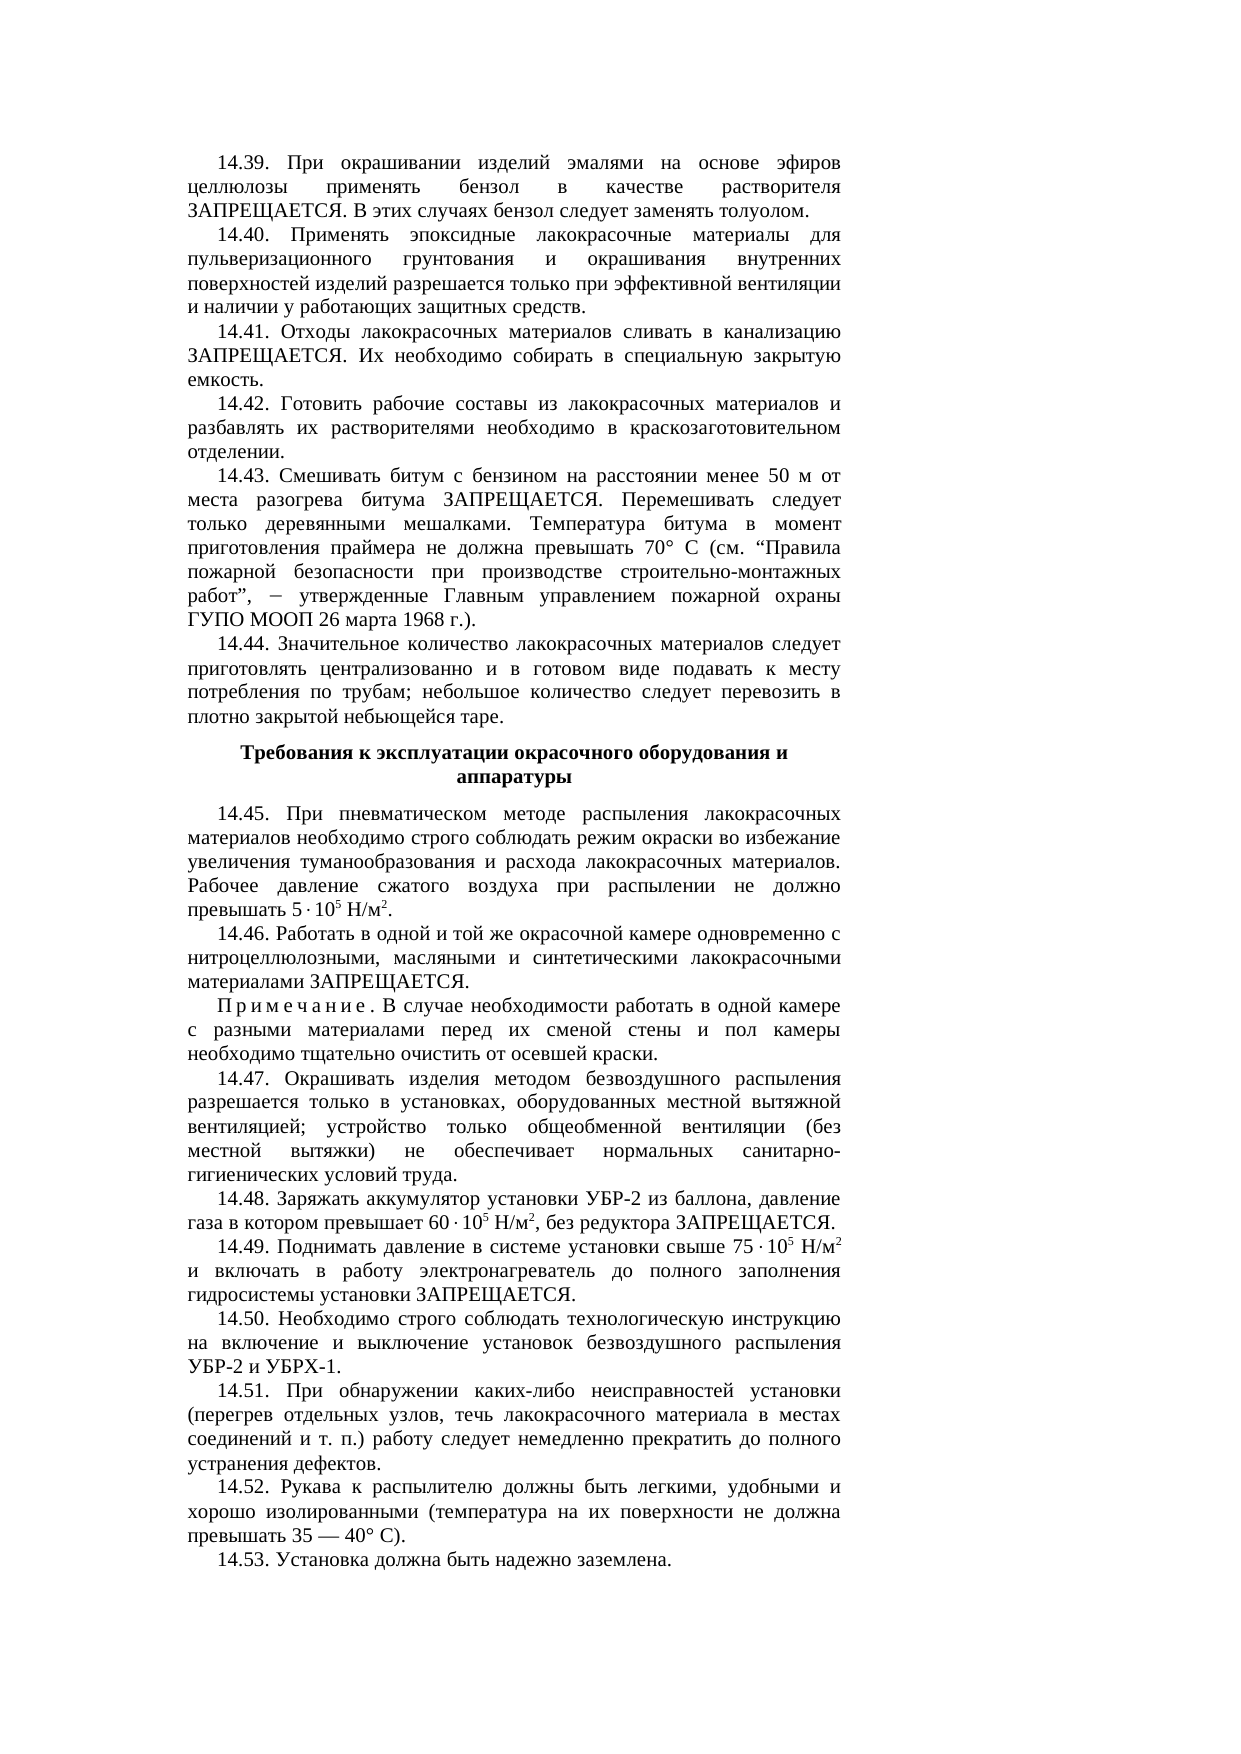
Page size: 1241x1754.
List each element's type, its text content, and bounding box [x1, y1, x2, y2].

text 14.53. Установка должна быть надежно заземлена. [187, 1547, 842, 1571]
text 14.41. Отходы лакокрасочных материалов сливать в канализацию ЗАПРЕЩАЕТСЯ. Их необходимо собирать в специальную закрытую емкость. [187, 318, 842, 391]
text 14.51. При обнаружении каких-либо неисправностей установки (перегрев отдельных узлов, течь лакокрасочного материала в местах соединений и т. п.) работу следует немедленно прекратить до полного устранения дефектов. [187, 1378, 842, 1474]
text 14.40. Применять эпоксидные лакокрасочные материалы для пульверизационного грунтования и окрашивания внутренних поверхностей изделий разрешается только при эффективной вентиляции и наличии у работающих защитных средств. [187, 222, 842, 318]
text 14.49. Поднимать давление в системе установки свыше 75105 Н/м2 и включать в работу электронагреватель до полного заполнения гидросистемы установки ЗАПРЕЩАЕТСЯ. [187, 1234, 842, 1306]
text 14.46. Работать в одной и той же окрасочной камере одновременно с нитроцеллюлозными, масляными и синтетическими лакокрасочными материалами ЗАПРЕЩАЕТСЯ. [187, 921, 842, 993]
text 14.42. Готовить рабочие составы из лакокрасочных материалов и разбавлять их растворителями необходимо в краскозаготовительном отделении. [187, 391, 842, 463]
text 14.45. При пневматическом методе распыления лакокрасочных материалов необходимо строго соблюдать режим окраски во избежание увеличения туманообразования и расхода лакокрасочных материалов. Рабочее давление сжатого воздуха при распылении не должно превышать 5105 Н/м2. [187, 801, 842, 921]
text 14.47. Окрашивать изделия методом безвоздушного распыления разрешается только в установках, оборудованных местной вытяжной вентиляцией; устройство только общеобменной вентиляции (без местной вытяжки) не обеспечивает нормальных санитарно-гигиенических условий труда. [187, 1065, 842, 1186]
text 14.50. Необходимо строго соблюдать технологическую инструкцию на включение и выключение установок безвоздушного распыления УБР-2 и УБРХ-1. [187, 1306, 842, 1378]
text Примечание. В случае необходимости работать в одной камере с разными материалами перед их сменой стены и пол камеры необходимо тщательно очистить от осевшей краски. [187, 993, 842, 1065]
text 14.44. Значительное количество лакокрасочных материалов следует приготовлять централизованно и в готовом виде подавать к месту потребления по трубам; небольшое количество следует перевозить в плотно закрытой небьющейся таре. [187, 631, 842, 727]
text 14.48. Заряжать аккумулятор установки УБР-2 из баллона, давление газа в котором превышает 60105 Н/м2, без редуктора ЗАПРЕЩАЕТСЯ. [187, 1186, 842, 1234]
text 14.52. Рукава к распылителю должны быть легкими, удобными и хорошо изолированными (температура на их поверхности не должна превышать 35 — 40° С). [187, 1474, 842, 1547]
text 14.39. При окрашивании изделий эмалями на основе эфиров целлюлозы применять бензол в качестве растворителя ЗАПРЕЩАЕТСЯ. В этих случаях бензол следует заменять толуолом. [187, 150, 842, 222]
text 14.43. Смешивать битум с бензином на расстоянии менее 50 м от места разогрева битума ЗАПРЕЩАЕТСЯ. Перемешивать следует только деревянными мешалками. Температура битума в момент приготовления праймера не должна превышать 70° С (см. “Правила пожарной безопасности при производстве строительно-монтажных работ”, утвержденные Главным управлением пожарной охраны ГУПО МООП 26 марта 1968 г.). [187, 463, 842, 631]
text Требования к эксплуатации окрасочного оборудования и аппаратуры [187, 740, 842, 788]
